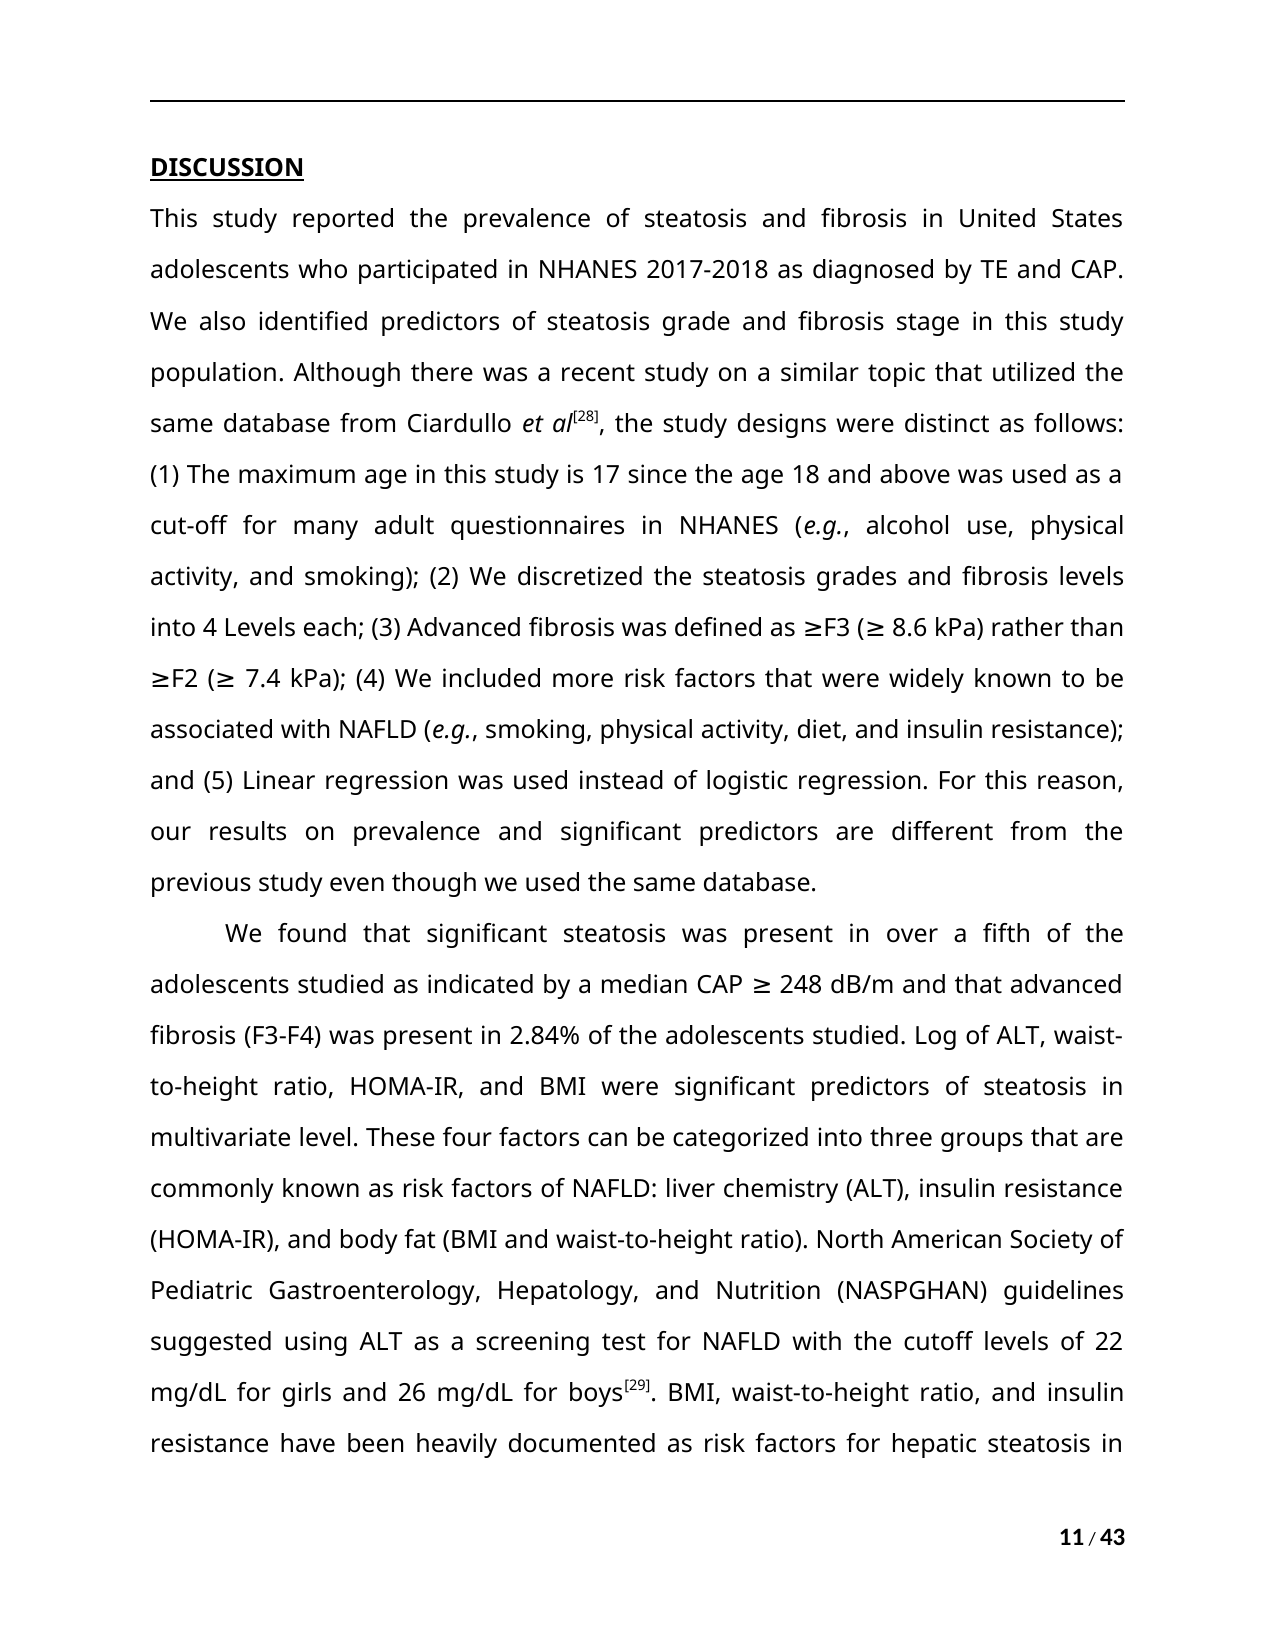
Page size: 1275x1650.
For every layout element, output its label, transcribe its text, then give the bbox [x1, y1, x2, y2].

text This study reported the prevalence of steatosis and fibrosis in United States adolescents who participated in NHANES 2017-2018 as diagnosed by TE and CAP. We also identified predictors of steatosis grade and fibrosis stage in this study population. Although there was a recent study on a similar topic that utilized the same database from Ciardullo et al[28], the study designs were distinct as follows: (1) the maximum age in this study is 17 since the age 18 and above was used as a cut-off for many adult questionnaires in NHANES (e.g., alcohol use, physical activity, and smoking); (2) we discretized the steatosis grades and fibrosis levels into 4 Levels each; (3) Advanced fibrosis was defined as ≥F3 (≥ 8.6 kPa) rather than ≥F2 (≥ 7.4 kPa); (4) we included more risk factors that were widely known to be associated with NAFLD (e.g., smoking, physical activity, diet, and insulin resistance); and (5) linear regression was used instead of logistic regression. For this reason, our results on prevalence and significant predictors are different from the previous study even though we used the same database. [150, 201, 1125, 899]
text DISCUSSION [150, 150, 1125, 184]
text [150, 916, 1125, 1460]
